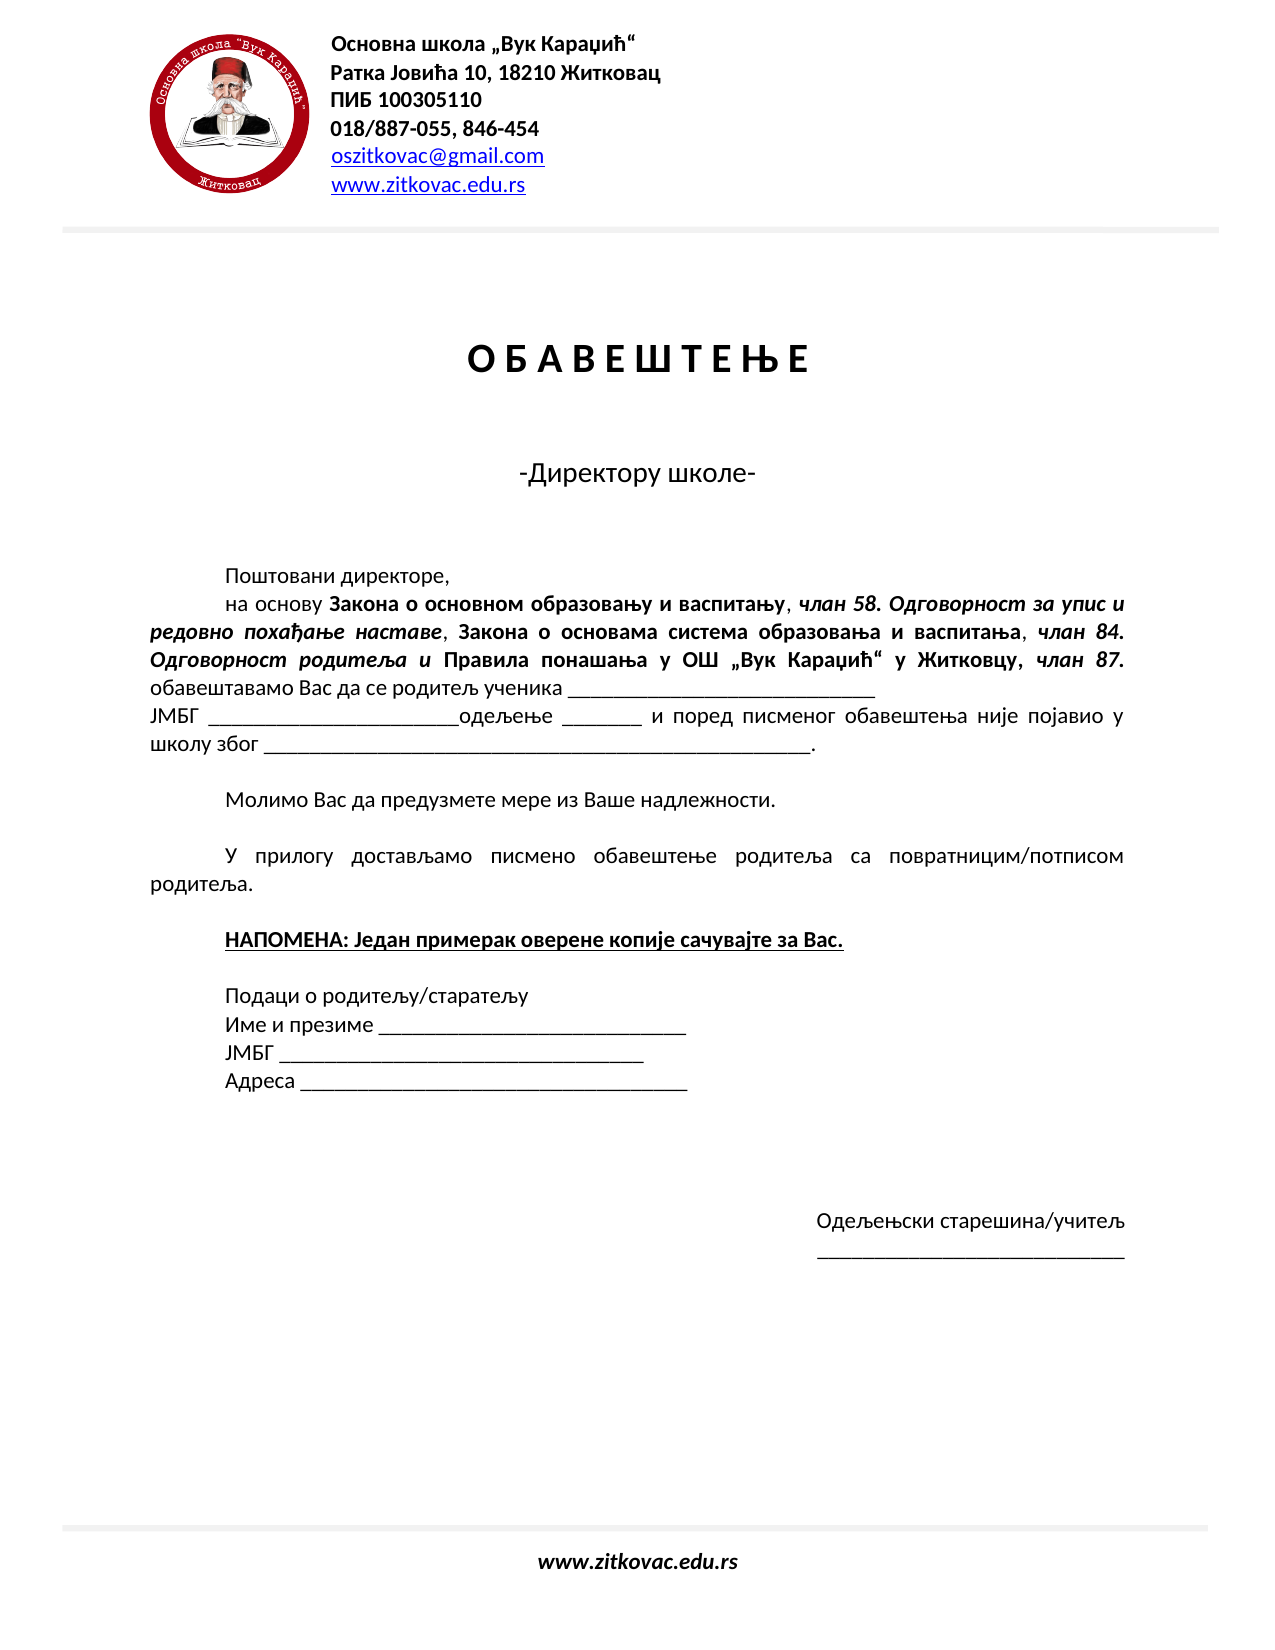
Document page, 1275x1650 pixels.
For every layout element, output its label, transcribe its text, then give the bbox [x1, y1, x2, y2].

picture [145, 29, 322, 200]
text Поштовани директоре, [150, 561, 1125, 589]
text Адреса __________________________________ [150, 1066, 1125, 1094]
text НАПОМЕНА: Један примерак оверене копије сачувајте за Вас. [150, 926, 1125, 954]
text ЈМБГ ________________________________ [150, 1038, 1125, 1066]
text -Директору школе- [150, 454, 1125, 490]
text Молимо Вас да предузмете мере из Ваше надлежности. [150, 786, 1125, 813]
text Одељењски старешина/учитељ [150, 1206, 1125, 1234]
text ЈМБГ ______________________одељење _______ и поред писменог обавештења није појавио у школу због ________________________________________________. [150, 701, 1125, 757]
text Име и презиме ___________________________ [150, 1010, 1125, 1038]
text ___________________________ [150, 1234, 1125, 1262]
text Подаци о родитељу/старатељу [150, 982, 1125, 1010]
text У прилогу достављамо писмено обавештење родитеља са повратницим/потписом родитеља. [150, 842, 1125, 898]
text на основу Законa о основном образовању и васпитању, члан 58. Одговорност за упис и редовно похађање наставе, Закона о основама система образовања и васпитања, члан 84. Одговорност родитеља и Правила понашања у ОШ „Вук Караџић“ у Житковцу, члан 87. обавештавамо Вас да се родитељ ученика ___________________________ [150, 589, 1125, 701]
text О Б А В Е Ш Т Е Њ Е [150, 332, 1125, 383]
